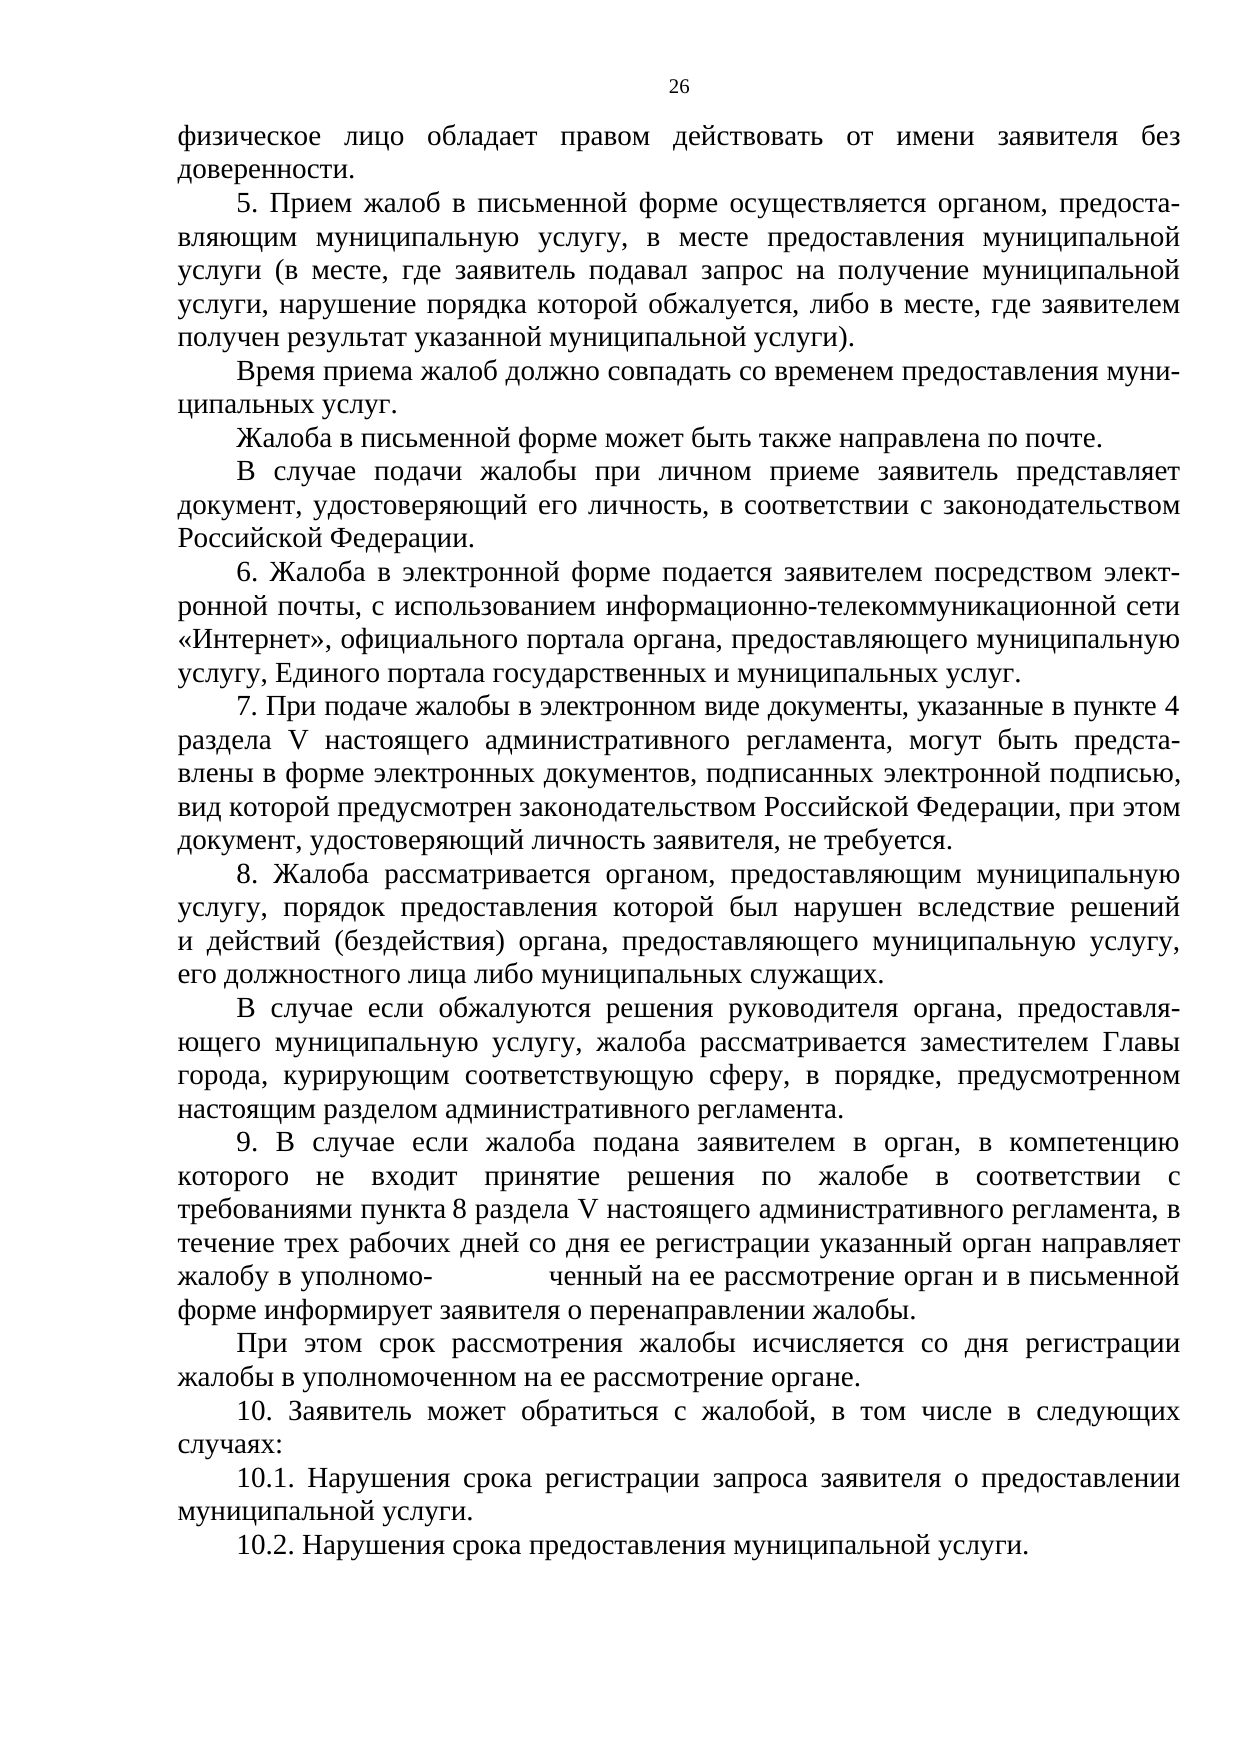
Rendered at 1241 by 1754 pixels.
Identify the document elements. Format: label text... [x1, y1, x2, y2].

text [177, 118, 1181, 185]
text 10.2. Нарушения срока предоставления муниципальной услуги. [177, 1527, 1181, 1560]
text В случае если обжалуются решения руководителя органа, предоставля-ющего муниципальную услугу, жалоба рассматривается заместителем Главы города, курирующим соответствующую сферу, в порядке, предусмотренном настоящим разделом административного регламента. [177, 990, 1181, 1124]
text Жалоба в письменной форме может быть также направлена по почте. [177, 420, 1181, 453]
text В случае подачи жалобы при личном приеме заявитель представляет документ, удостоверяющий его личность, в соответствии с законодательством Российской Федерации. [177, 453, 1181, 554]
text 8. Жалоба рассматривается органом, предоставляющим муниципальную услугу, порядок предоставления которой был нарушен вследствие решений и действий (бездействия) органа, предоставляющего муниципальную услугу, его должностного лица либо муниципальных служащих. [177, 856, 1181, 990]
text 10.1. Нарушения срока регистрации запроса заявителя о предоставлении муниципальной услуги. [177, 1460, 1181, 1527]
text При этом срок рассмотрения жалобы исчисляется со дня регистрации жалобы в уполномоченном на ее рассмотрение органе. [177, 1326, 1181, 1393]
text 5. Прием жалоб в письменной форме осуществляется органом, предоста-вляющим муниципальную услугу, в месте предоставления муниципальной услуги (в месте, где заявитель подавал запрос на получение муниципальной услуги, нарушение порядка которой обжалуется, либо в месте, где заявителем получен результат указанной муниципальной услуги). [177, 185, 1181, 353]
text 6. Жалоба в электронной форме подается заявителем посредством элект-ронной почты, с использованием информационно-телекоммуникационной сети «Интернет», официального портала органа, предоставляющего муниципальную услугу, Единого портала государственных и муниципальных услуг. [177, 554, 1181, 688]
text 10. Заявитель может обратиться с жалобой, в том числе в следующих случаях: [177, 1393, 1181, 1460]
text 7. При подаче жалобы в электронном виде документы, указанные в пункте 4 раздела V настоящего административного регламента, могут быть предста-влены в форме электронных документов, подписанных электронной подписью, вид которой предусмотрен законодательством Российской Федерации, при этом документ, удостоверяющий личность заявителя, не требуется. [177, 688, 1181, 856]
text 9. В случае если жалоба подана заявителем в орган, в компетенцию которого не входит принятие решения по жалобе в соответствии с требованиями пункта 8 раздела V настоящего административного регламента, в течение трех рабочих дней со дня ее регистрации указанный орган направляет жалобу в уполномо- ченный на ее рассмотрение орган и в письменной форме информирует заявителя о перенаправлении жалобы. [177, 1124, 1181, 1326]
text Время приема жалоб должно совпадать со временем предоставления муни-ципальных услуг. [177, 353, 1181, 420]
